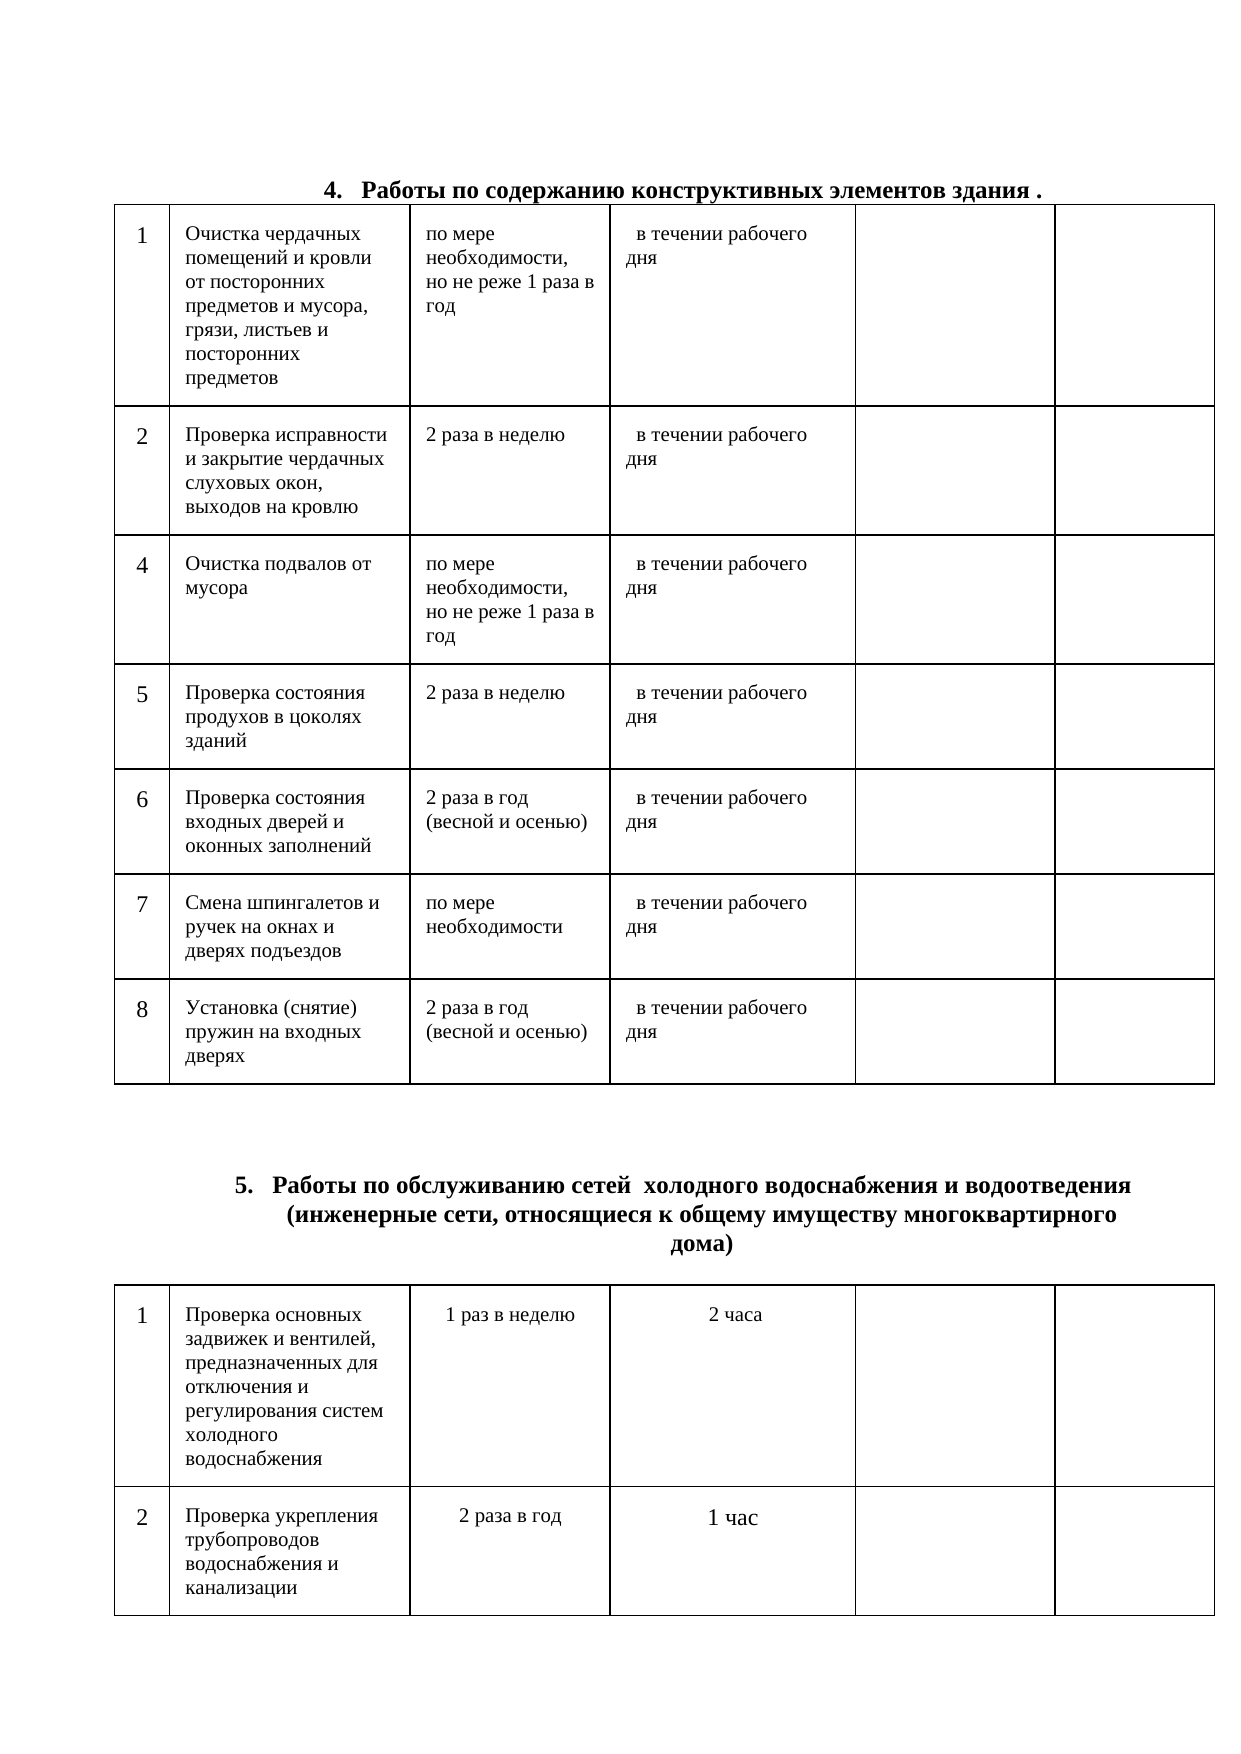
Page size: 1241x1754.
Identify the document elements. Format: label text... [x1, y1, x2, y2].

table_cell Проверка укрепления трубопроводов водоснабжения и канализации [170, 1487, 409, 1615]
table_header Проверка основных задвижек и вентилей, предназначенных для отключения и регулирования систем холодного водоснабжения [170, 1286, 409, 1486]
table_header по мере необходимости, но не реже 1 раза в год [411, 205, 609, 405]
table_cell Смена шпингалетов и ручек на окнах и дверях подъездов [170, 875, 409, 978]
table_cell [1056, 980, 1214, 1083]
table_cell 8 [115, 980, 169, 1083]
table_header 1 [115, 205, 169, 405]
table_cell [1056, 407, 1214, 534]
table_cell [1056, 770, 1214, 873]
table_cell [856, 980, 1054, 1083]
table_header 1 раз в неделю [411, 1286, 609, 1486]
table_cell [1056, 1487, 1214, 1615]
table_header [856, 1286, 1054, 1486]
table_cell в течении рабочего дня [611, 770, 855, 873]
table_cell Очистка подвалов от мусора [170, 536, 409, 663]
table_header [1056, 1286, 1214, 1486]
table_cell в течении рабочего дня [611, 665, 855, 768]
table_header [856, 205, 1054, 405]
table_cell в течении рабочего дня [611, 980, 855, 1083]
table_cell в течении рабочего дня [611, 536, 855, 663]
table_cell [856, 875, 1054, 978]
table_header [1056, 205, 1214, 405]
table_cell 1 час [611, 1487, 855, 1615]
table_cell 7 [115, 875, 169, 978]
table_cell [856, 665, 1054, 768]
table_cell 2 раза в год (весной и осенью) [411, 980, 609, 1083]
table_cell Проверка исправности и закрытие чердачных слуховых окон, выходов на кровлю [170, 407, 409, 534]
table_cell 5 [115, 665, 169, 768]
table_cell 2 раза в год [411, 1487, 609, 1615]
table_cell 6 [115, 770, 169, 873]
table_cell 2 [115, 407, 169, 534]
table_cell Проверка состояния входных дверей и оконных заполнений [170, 770, 409, 873]
table_cell [1056, 875, 1214, 978]
table_cell 2 раза в год (весной и осенью) [411, 770, 609, 873]
table_cell [856, 536, 1054, 663]
table_header в течении рабочего дня [611, 205, 855, 405]
table_cell 4 [115, 536, 169, 663]
table_header Очистка чердачных помещений и кровли от посторонних предметов и мусора, грязи, листьев и посторонних предметов [170, 205, 409, 405]
table_cell Установка (снятие) пружин на входных дверях [170, 980, 409, 1083]
table_cell 2 раза в неделю [411, 665, 609, 768]
table_cell [856, 770, 1054, 873]
table_cell [1056, 536, 1214, 663]
table_header 1 [115, 1286, 169, 1486]
table_cell [1056, 665, 1214, 768]
table_cell [856, 1487, 1054, 1615]
table_cell Проверка состояния продухов в цоколях зданий [170, 665, 409, 768]
table_cell 2 раза в неделю [411, 407, 609, 534]
table_cell по мере необходимости [411, 875, 609, 978]
list Работы по обслуживанию сетей холодного водоснабжения и водоотведения (инженерные сети, относящиеся к общему имуществу многоквартирного дома) [215, 1171, 1152, 1257]
table_cell по мере необходимости, но не реже 1 раза в год [411, 536, 609, 663]
table_cell в течении рабочего дня [611, 875, 855, 978]
table_header 2 часа [611, 1286, 855, 1486]
table_cell в течении рабочего дня [611, 407, 855, 534]
table_cell 2 [115, 1487, 169, 1615]
list Работы по содержанию конструктивных элементов здания . [215, 175, 1152, 204]
table_cell [856, 407, 1054, 534]
